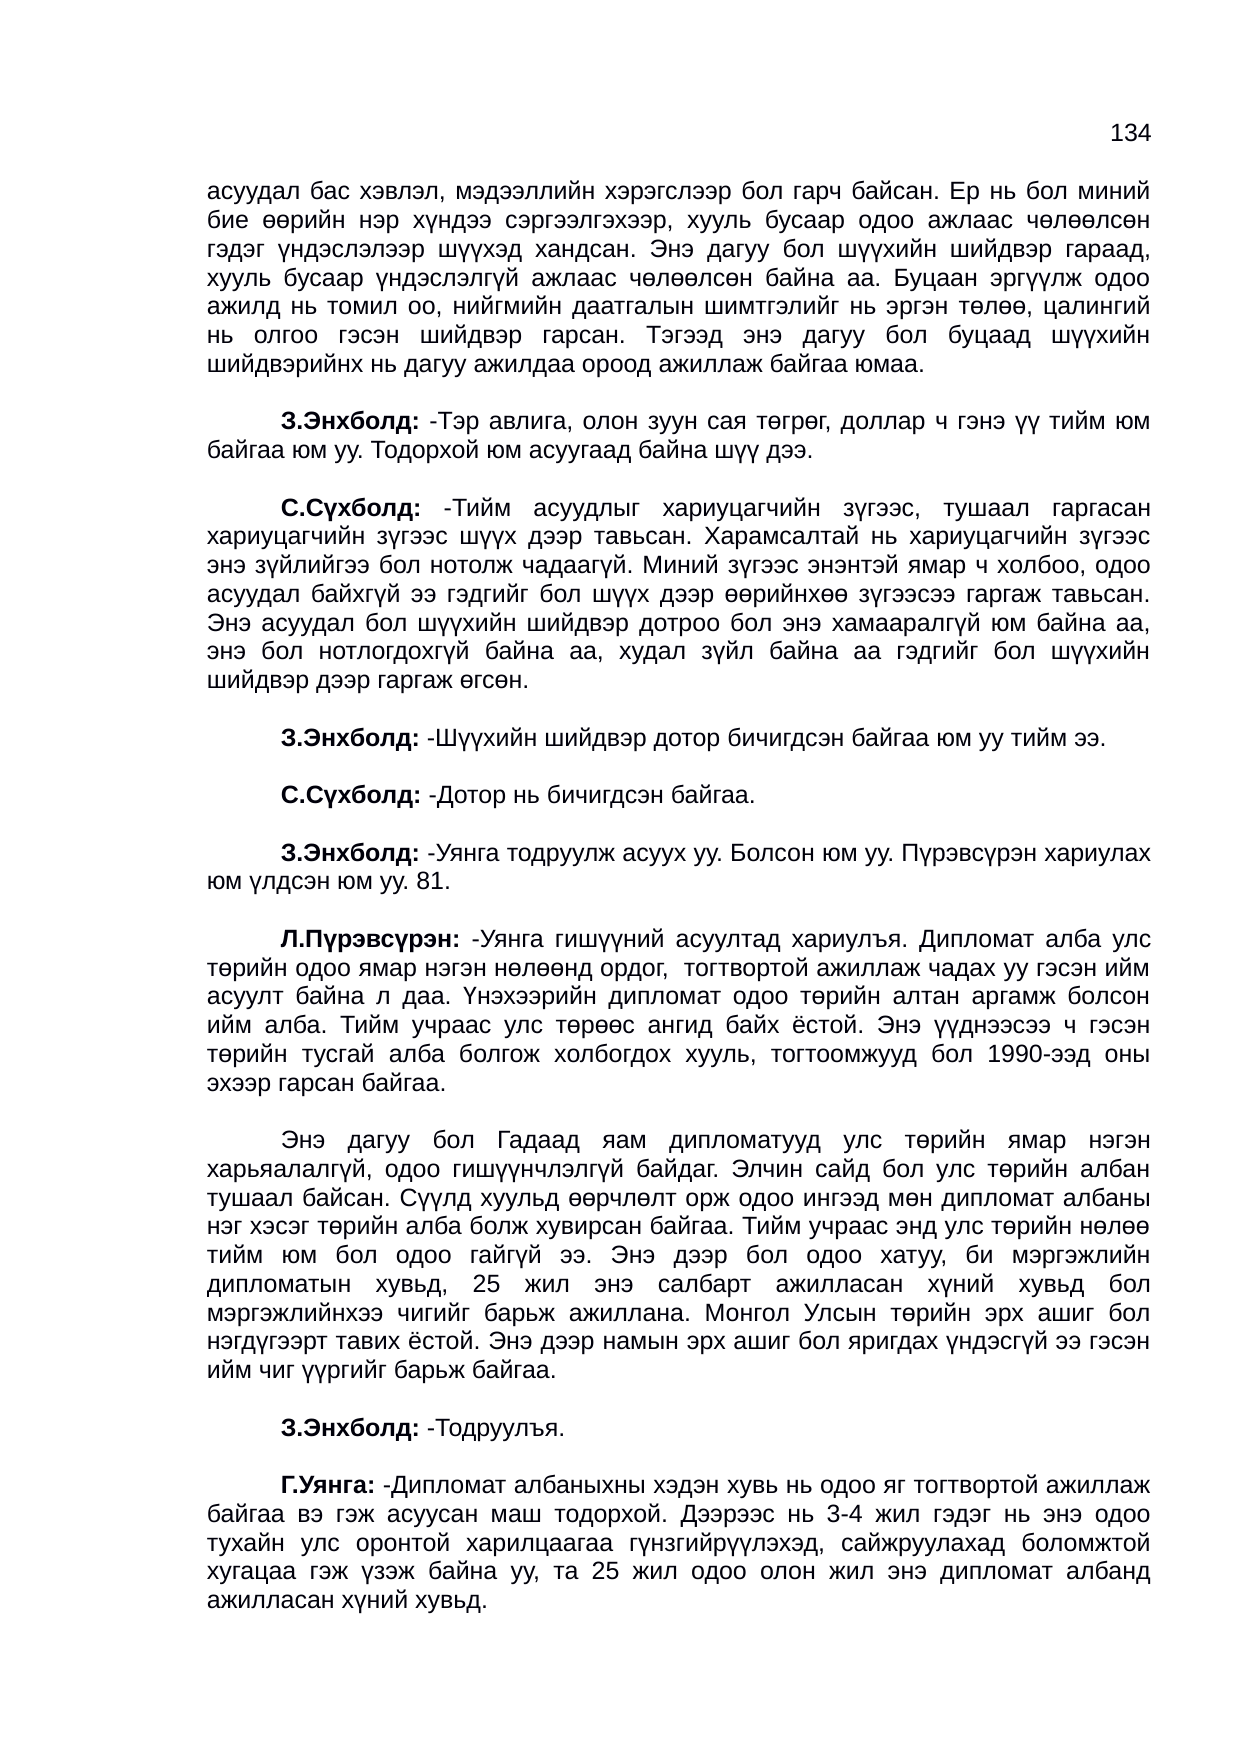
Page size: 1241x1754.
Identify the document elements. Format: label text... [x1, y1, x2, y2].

text З.Энхболд: -Уянга тодруулж асуух уу. Болсон юм уу. Пүрэвсүрэн хариулах юм үлдсэн юм уу. 81. [207, 838, 1152, 895]
text З.Энхболд: -Тодруулъя. [207, 1413, 1152, 1441]
text С.Сүхболд: -Тийм асуудлыг хариуцагчийн зүгээс, тушаал гаргасан хариуцагчийн зүгээс шүүх дээр тавьсан. Харамсалтай нь хариуцагчийн зүгээс энэ зүйлийгээ бол нотолж чадаагүй. Миний зүгээс энэнтэй ямар ч холбоо, одоо асуудал байхгүй ээ гэдгийг бол шүүх дээр өөрийнхөө зүгээсээ гаргаж тавьсан. Энэ асуудал бол шүүхийн шийдвэр дотроо бол энэ хамааралгүй юм байна аа, энэ бол нотлогдохгүй байна аа, худал зүйл байна аа гэдгийг бол шүүхийн шийдвэр дээр гаргаж өгсөн. [207, 493, 1152, 694]
text Г.Уянга: -Дипломат албаныхны хэдэн хувь нь одоо яг тогтвортой ажиллаж байгаа вэ гэж асуусан маш тодорхой. Дээрээс нь 3-4 жил гэдэг нь энэ одоо тухайн улс оронтой харилцаагаа гүнзгийрүүлэхэд, сайжруулахад боломжтой хугацаа гэж үзэж байна уу, та 25 жил одоо олон жил энэ дипломат албанд ажилласан хүний хувьд. [207, 1470, 1152, 1614]
text З.Энхболд: -Шүүхийн шийдвэр дотор бичигдсэн байгаа юм уу тийм ээ. [207, 723, 1152, 751]
text Л.Пүрэвсүрэн: -Уянга гишүүний асуултад хариулъя. Дипломат алба улс төрийн одоо ямар нэгэн нөлөөнд ордог, тогтвортой ажиллаж чадах уу гэсэн ийм асуулт байна л даа. Үнэхээрийн дипломат одоо төрийн алтан аргамж болсон ийм алба. Тийм учраас улс төрөөс ангид байх ёстой. Энэ үүднээсээ ч гэсэн төрийн тусгай алба болгож холбогдох хууль, тогтоомжууд бол 1990-ээд оны эхээр гарсан байгаа. [207, 924, 1152, 1096]
text Энэ дагуу бол Гадаад яам дипломатууд улс төрийн ямар нэгэн харьяалалгүй, одоо гишүүнчлэлгүй байдаг. Элчин сайд бол улс төрийн албан тушаал байсан. Сүүлд хуульд өөрчлөлт орж одоо ингээд мөн дипломат албаны нэг хэсэг төрийн алба болж хувирсан байгаа. Тийм учраас энд улс төрийн нөлөө тийм юм бол одоо гайгүй ээ. Энэ дээр бол одоо хатуу, би мэргэжлийн дипломатын хувьд, 25 жил энэ салбарт ажилласан хүний хувьд бол мэргэжлийнхээ чигийг барьж ажиллана. Монгол Улсын төрийн эрх ашиг бол нэгдүгээрт тавих ёстой. Энэ дээр намын эрх ашиг бол яригдах үндэсгүй ээ гэсэн ийм чиг үүргийг барьж байгаа. [207, 1125, 1152, 1384]
text З.Энхболд: -Тэр авлига, олон зуун сая төгрөг, доллар ч гэнэ үү тийм юм байгаа юм уу. Тодорхой юм асуугаад байна шүү дээ. [207, 406, 1152, 464]
text С.Сүхболд: -Дотор нь бичигдсэн байгаа. [207, 780, 1152, 809]
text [207, 176, 1152, 378]
